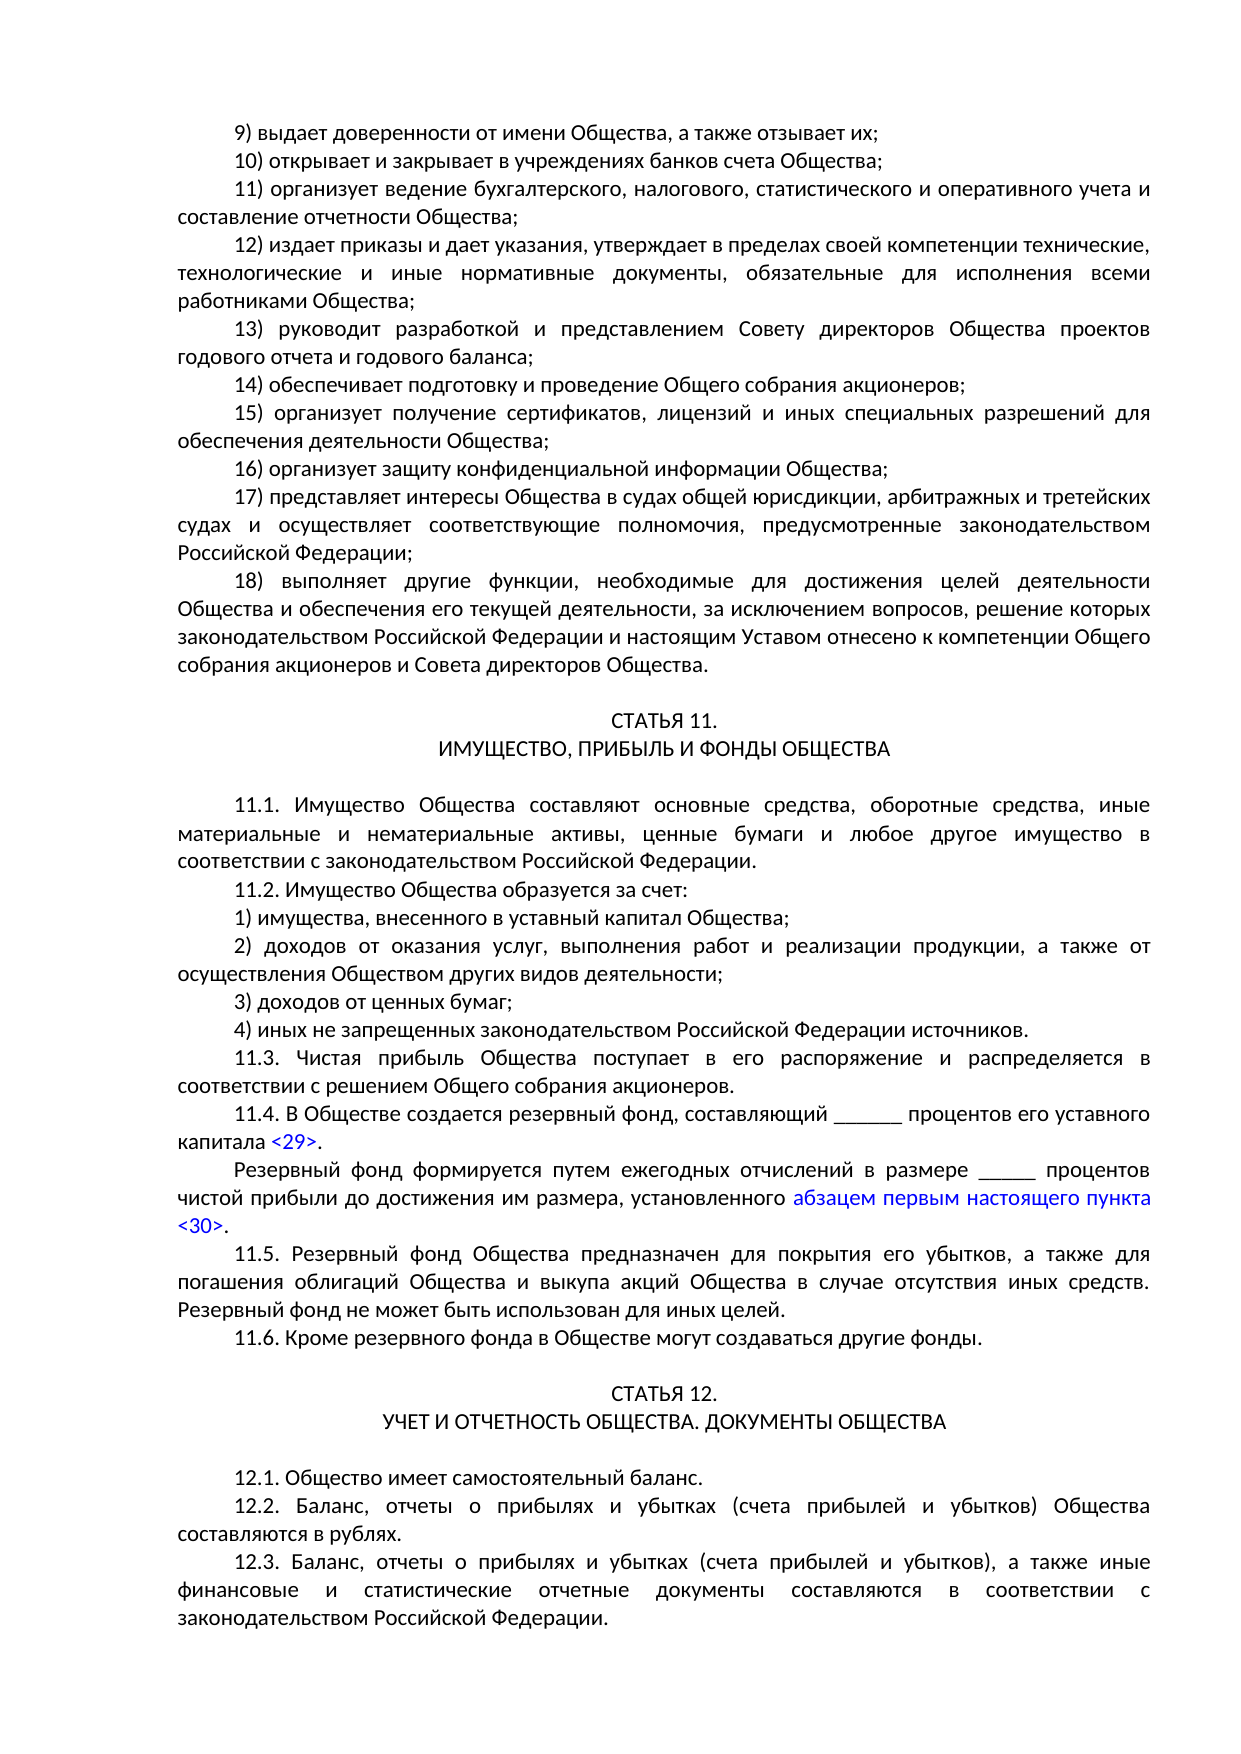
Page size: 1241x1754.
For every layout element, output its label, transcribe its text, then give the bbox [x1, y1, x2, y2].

text 13) руководит разработкой и представлением Совету директоров Общества проектов годового отчета и годового баланса; [177, 314, 1152, 370]
text 14) обеспечивает подготовку и проведение Общего собрания акционеров; [177, 370, 1152, 398]
text СТАТЬЯ 11. [177, 707, 1152, 734]
text УЧЕТ И ОТЧЕТНОСТЬ ОБЩЕСТВА. ДОКУМЕНТЫ ОБЩЕСТВА [177, 1407, 1152, 1435]
text 15) организует получение сертификатов, лицензий и иных специальных разрешений для обеспечения деятельности Общества; [177, 398, 1152, 454]
text 12.1. Общество имеет самостоятельный баланс. [177, 1463, 1152, 1491]
text 3) доходов от ценных бумаг; [177, 987, 1152, 1015]
text 11.1. Имущество Общества составляют основные средства, оборотные средства, иные материальные и нематериальные активы, ценные бумаги и любое другое имущество в соответствии с законодательством Российской Федерации. [177, 791, 1152, 875]
text 17) представляет интересы Общества в судах общей юрисдикции, арбитражных и третейских судах и осуществляет соответствующие полномочия, предусмотренные законодательством Российской Федерации; [177, 482, 1152, 566]
text 1) имущества, внесенного в уставный капитал Общества; [177, 903, 1152, 931]
text СТАТЬЯ 12. [177, 1379, 1152, 1407]
text 11.2. Имущество Общества образуется за счет: [177, 875, 1152, 903]
text 12.2. Баланс, отчеты о прибылях и убытках (счета прибылей и убытков) Общества составляются в рублях. [177, 1491, 1152, 1547]
text 11.5. Резервный фонд Общества предназначен для покрытия его убытков, а также для погашения облигаций Общества и выкупа акций Общества в случае отсутствия иных средств. Резервный фонд не может быть использован для иных целей. [177, 1239, 1152, 1323]
text 9) выдает доверенности от имени Общества, а также отзывает их; [177, 118, 1152, 146]
text Резервный фонд формируется путем ежегодных отчислений в размере _____ процентов чистой прибыли до достижения им размера, установленного абзацем первым настоящего пункта <30>. [177, 1155, 1152, 1239]
text 4) иных не запрещенных законодательством Российской Федерации источников. [177, 1015, 1152, 1043]
text 12) издает приказы и дает указания, утверждает в пределах своей компетенции технические, технологические и иные нормативные документы, обязательные для исполнения всеми работниками Общества; [177, 230, 1152, 314]
text 11.4. В Обществе создается резервный фонд, составляющий ______ процентов его уставного капитала <29>. [177, 1099, 1152, 1155]
text 11.3. Чистая прибыль Общества поступает в его распоряжение и распределяется в соответствии с решением Общего собрания акционеров. [177, 1043, 1152, 1099]
text 11.6. Кроме резервного фонда в Обществе могут создаваться другие фонды. [177, 1323, 1152, 1351]
text 11) организует ведение бухгалтерского, налогового, статистического и оперативного учета и составление отчетности Общества; [177, 174, 1152, 230]
text 10) открывает и закрывает в учреждениях банков счета Общества; [177, 146, 1152, 174]
text 18) выполняет другие функции, необходимые для достижения целей деятельности Общества и обеспечения его текущей деятельности, за исключением вопросов, решение которых законодательством Российской Федерации и настоящим Уставом отнесено к компетенции Общего собрания акционеров и Совета директоров Общества. [177, 566, 1152, 678]
text 2) доходов от оказания услуг, выполнения работ и реализации продукции, а также от осуществления Обществом других видов деятельности; [177, 931, 1152, 987]
text 12.3. Баланс, отчеты о прибылях и убытках (счета прибылей и убытков), а также иные финансовые и статистические отчетные документы составляются в соответствии с законодательством Российской Федерации. [177, 1547, 1152, 1631]
text ИМУЩЕСТВО, ПРИБЫЛЬ И ФОНДЫ ОБЩЕСТВА [177, 734, 1152, 763]
text 16) организует защиту конфиденциальной информации Общества; [177, 454, 1152, 482]
